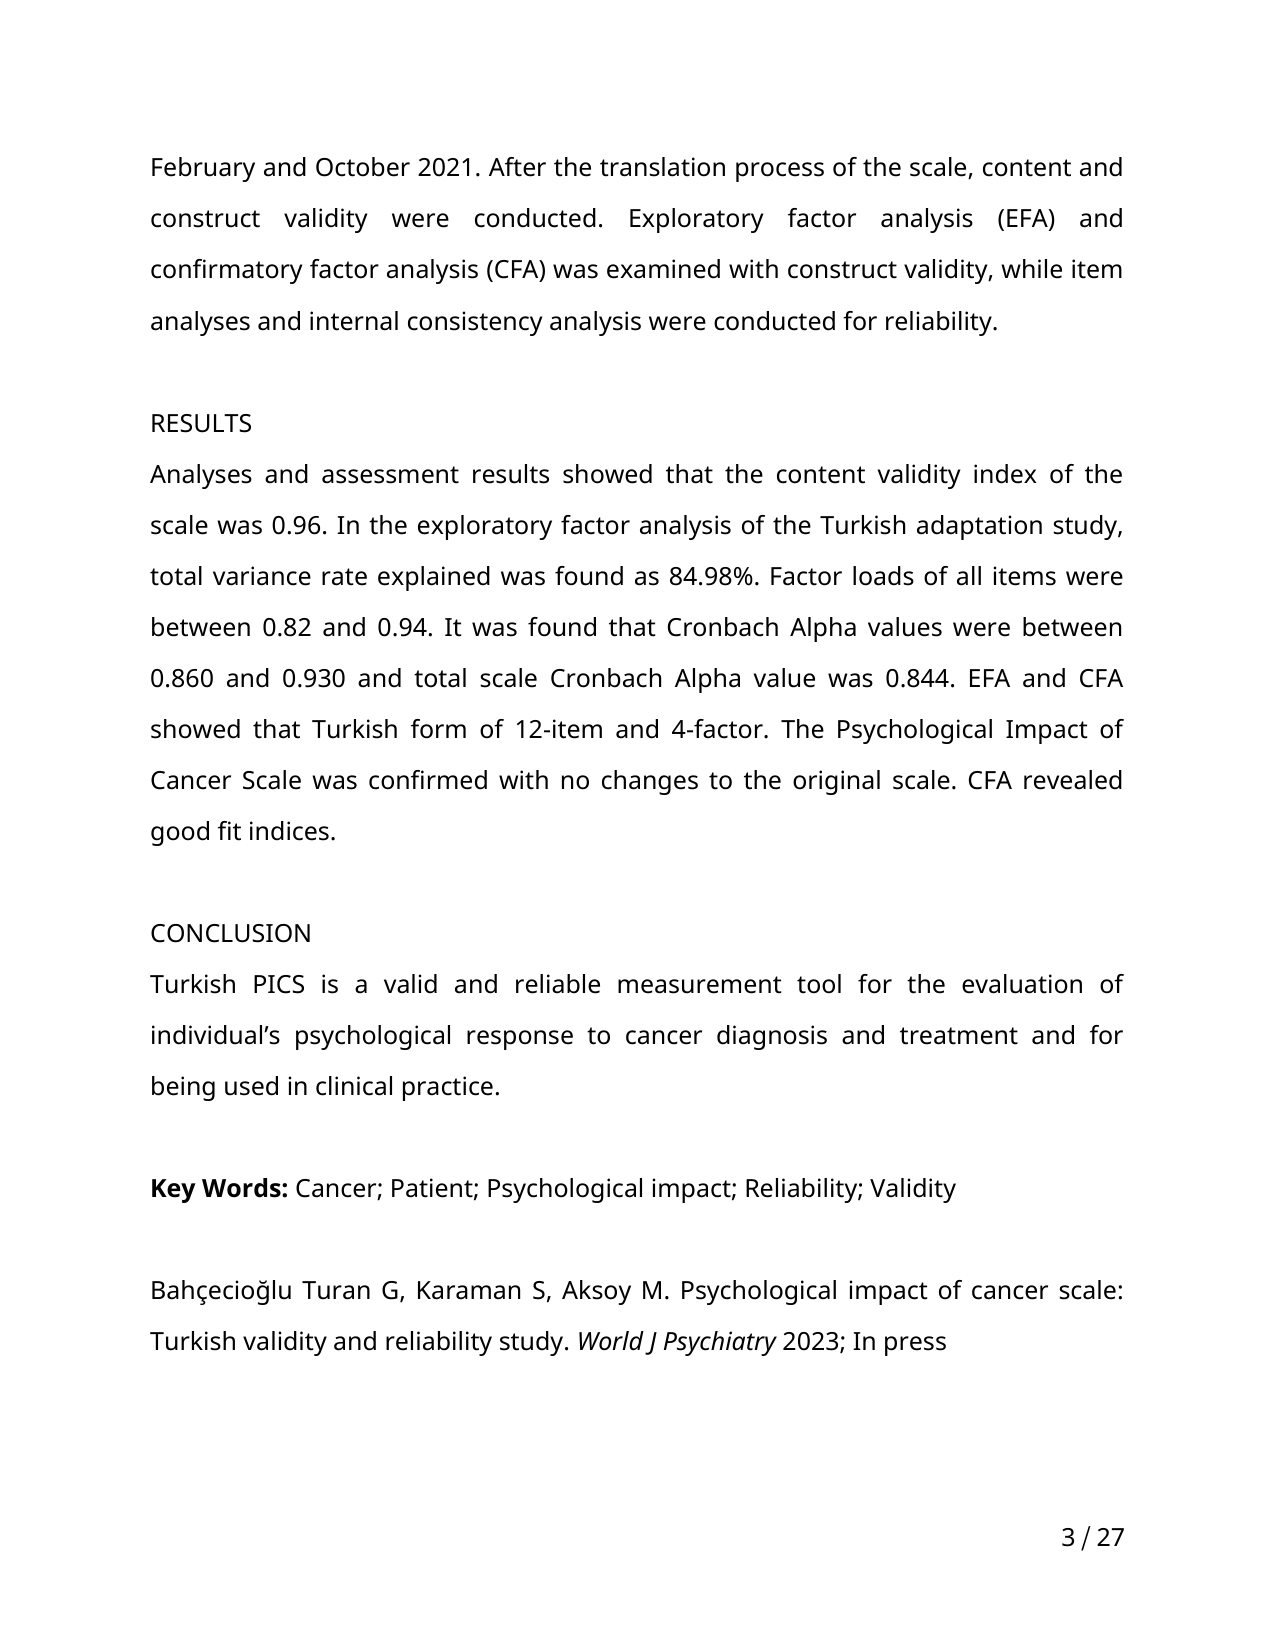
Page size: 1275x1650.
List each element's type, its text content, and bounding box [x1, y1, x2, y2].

text Analyses and assessment results showed that the content validity index of the scale was 0.96. In the exploratory factor analysis of the Turkish adaptation study, total variance rate explained was found as 84.98%. Factor loads of all items were between 0.82 and 0.94. It was found that Cronbach Alpha values were between 0.860 and 0.930 and total scale Cronbach Alpha value was 0.844. EFA and CFA showed that Turkish form of 12-item and 4-factor. The Psychological Impact of Cancer Scale was confirmed with no changes to the original scale. CFA revealed good fit indices. [150, 456, 1125, 848]
text CONCLUSION [150, 916, 1125, 950]
text RESULTS [150, 405, 1125, 439]
text Bahçecioğlu Turan G, Karaman S, Aksoy M. Psychological impact of cancer scale: Turkish validity and reliability study. World J Psychiatry 2023; In press [150, 1273, 1125, 1358]
text Key Words: Cancer; Patient; Psychological impact; Reliability; Validity [150, 1171, 1125, 1205]
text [150, 150, 1125, 337]
text Turkish PICS is a valid and reliable measurement tool for the evaluation of individual’s psychological response to cancer diagnosis and treatment and for being used in clinical practice. [150, 967, 1125, 1103]
